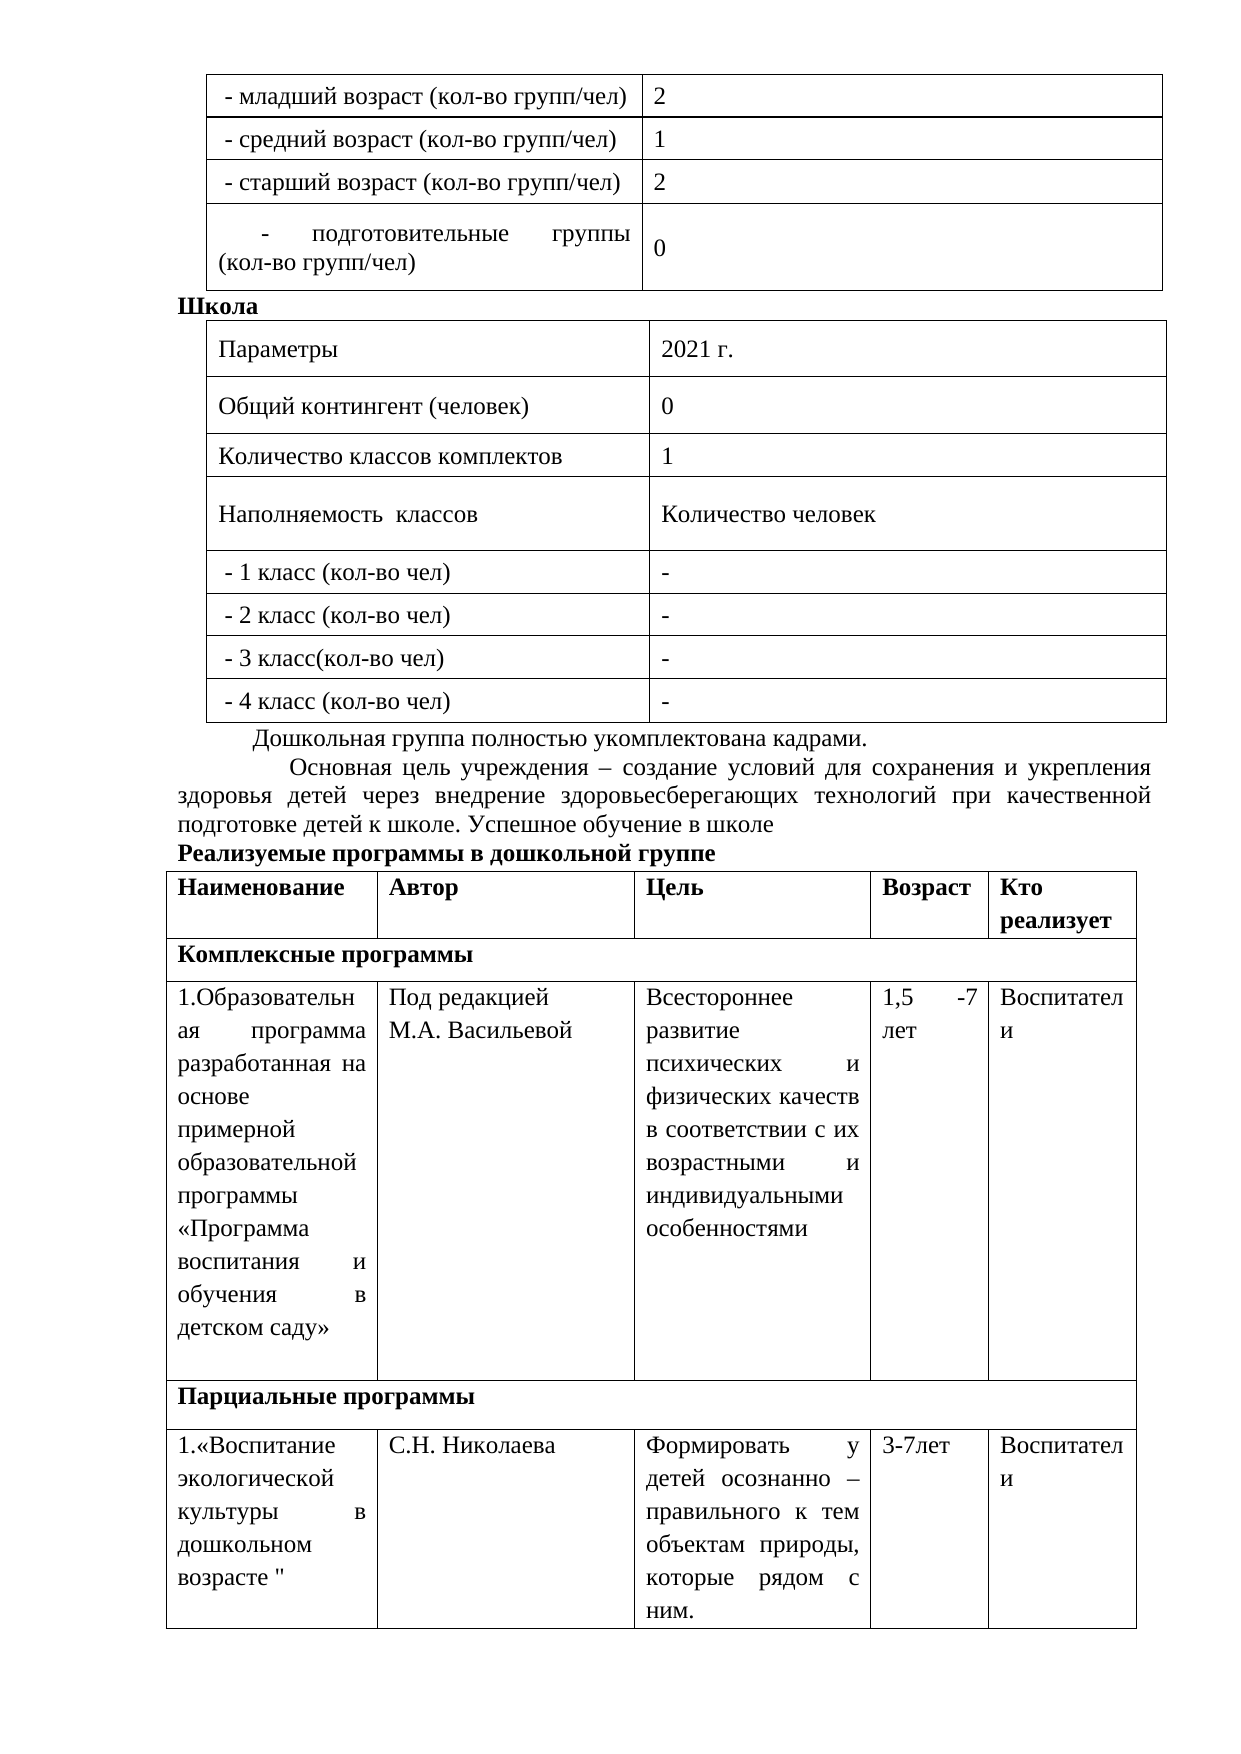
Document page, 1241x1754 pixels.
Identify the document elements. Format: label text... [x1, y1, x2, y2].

table_cell Воспитатели [989, 982, 1136, 1380]
table_cell - средний возраст (кол-во групп/чел) [207, 118, 642, 159]
table_cell Всестороннее развитие психических и физических качеств в соответствии с их возрастными и индивидуальными особенностями [635, 982, 870, 1380]
table_cell 0 [650, 377, 1166, 433]
table_cell 0 [643, 204, 1162, 290]
table_cell Наполняемость классов [207, 477, 649, 549]
table_cell - [650, 594, 1166, 635]
table_cell 3-7лет [871, 1430, 988, 1628]
table_header Автор [378, 872, 634, 938]
table_cell Парциальные программы [167, 1381, 1136, 1429]
table_cell С.Н. Николаева [378, 1430, 634, 1628]
table_cell 1 [650, 434, 1166, 476]
text Школа [177, 291, 1152, 320]
table_cell Под редакцией М.А. Васильевой [378, 982, 634, 1380]
table_cell Воспитатели [989, 1430, 1136, 1628]
table_cell 1.Образовательная программа разработанная на основе примерной образовательной программы «Программа воспитания и обучения в детском саду» [167, 982, 377, 1380]
table_header Наименование [167, 872, 377, 938]
table_header Параметры [207, 321, 649, 376]
table_cell 2 [643, 75, 1162, 116]
table_cell 2 [643, 160, 1162, 203]
table_cell 1.«Воспитание экологической культуры в дошкольном возрасте " [167, 1430, 377, 1628]
table_cell 1,5 -7 лет [871, 982, 988, 1380]
table_cell - младший возраст (кол-во групп/чел) [207, 75, 642, 116]
table_cell 1 [643, 118, 1162, 159]
table_cell - подготовительные группы (кол-во групп/чел) [207, 204, 642, 290]
table_cell - [650, 551, 1166, 593]
table_cell - 1 класс (кол-во чел) [207, 551, 649, 593]
table_header Цель [635, 872, 870, 938]
table_cell - [650, 636, 1166, 678]
text Реализуемые программы в дошкольной группе [177, 838, 1152, 867]
table_cell - 3 класс(кол-во чел) [207, 636, 649, 678]
table_cell - старший возраст (кол-во групп/чел) [207, 160, 642, 203]
text Дошкольная группа полностью укомплектована кадрами. [177, 723, 1152, 752]
table_header Возраст [871, 872, 988, 938]
table_cell Общий контингент (человек) [207, 377, 649, 433]
table_header Кто peaлизует [989, 872, 1136, 938]
table_cell - 4 класс (кол-во чел) [207, 679, 649, 722]
table_cell Формировать у детей осознанно – правильного к тем объектам природы, которые рядом с ним. [635, 1430, 870, 1628]
table_header 2021 г. [650, 321, 1166, 376]
table_cell Количество человек [650, 477, 1166, 549]
table_cell - [650, 679, 1166, 722]
table_cell Комплексные программы [167, 939, 1136, 981]
table_cell Количество классов комплектов [207, 434, 649, 476]
text Основная цель учреждения – создание условий для сохранения и укрепления здоровья детей через внедрение здоровьесберегающих технологий при качественной подготовке детей к школе. Успешное обучение в школе [177, 752, 1152, 838]
table_cell - 2 класс (кол-во чел) [207, 594, 649, 635]
